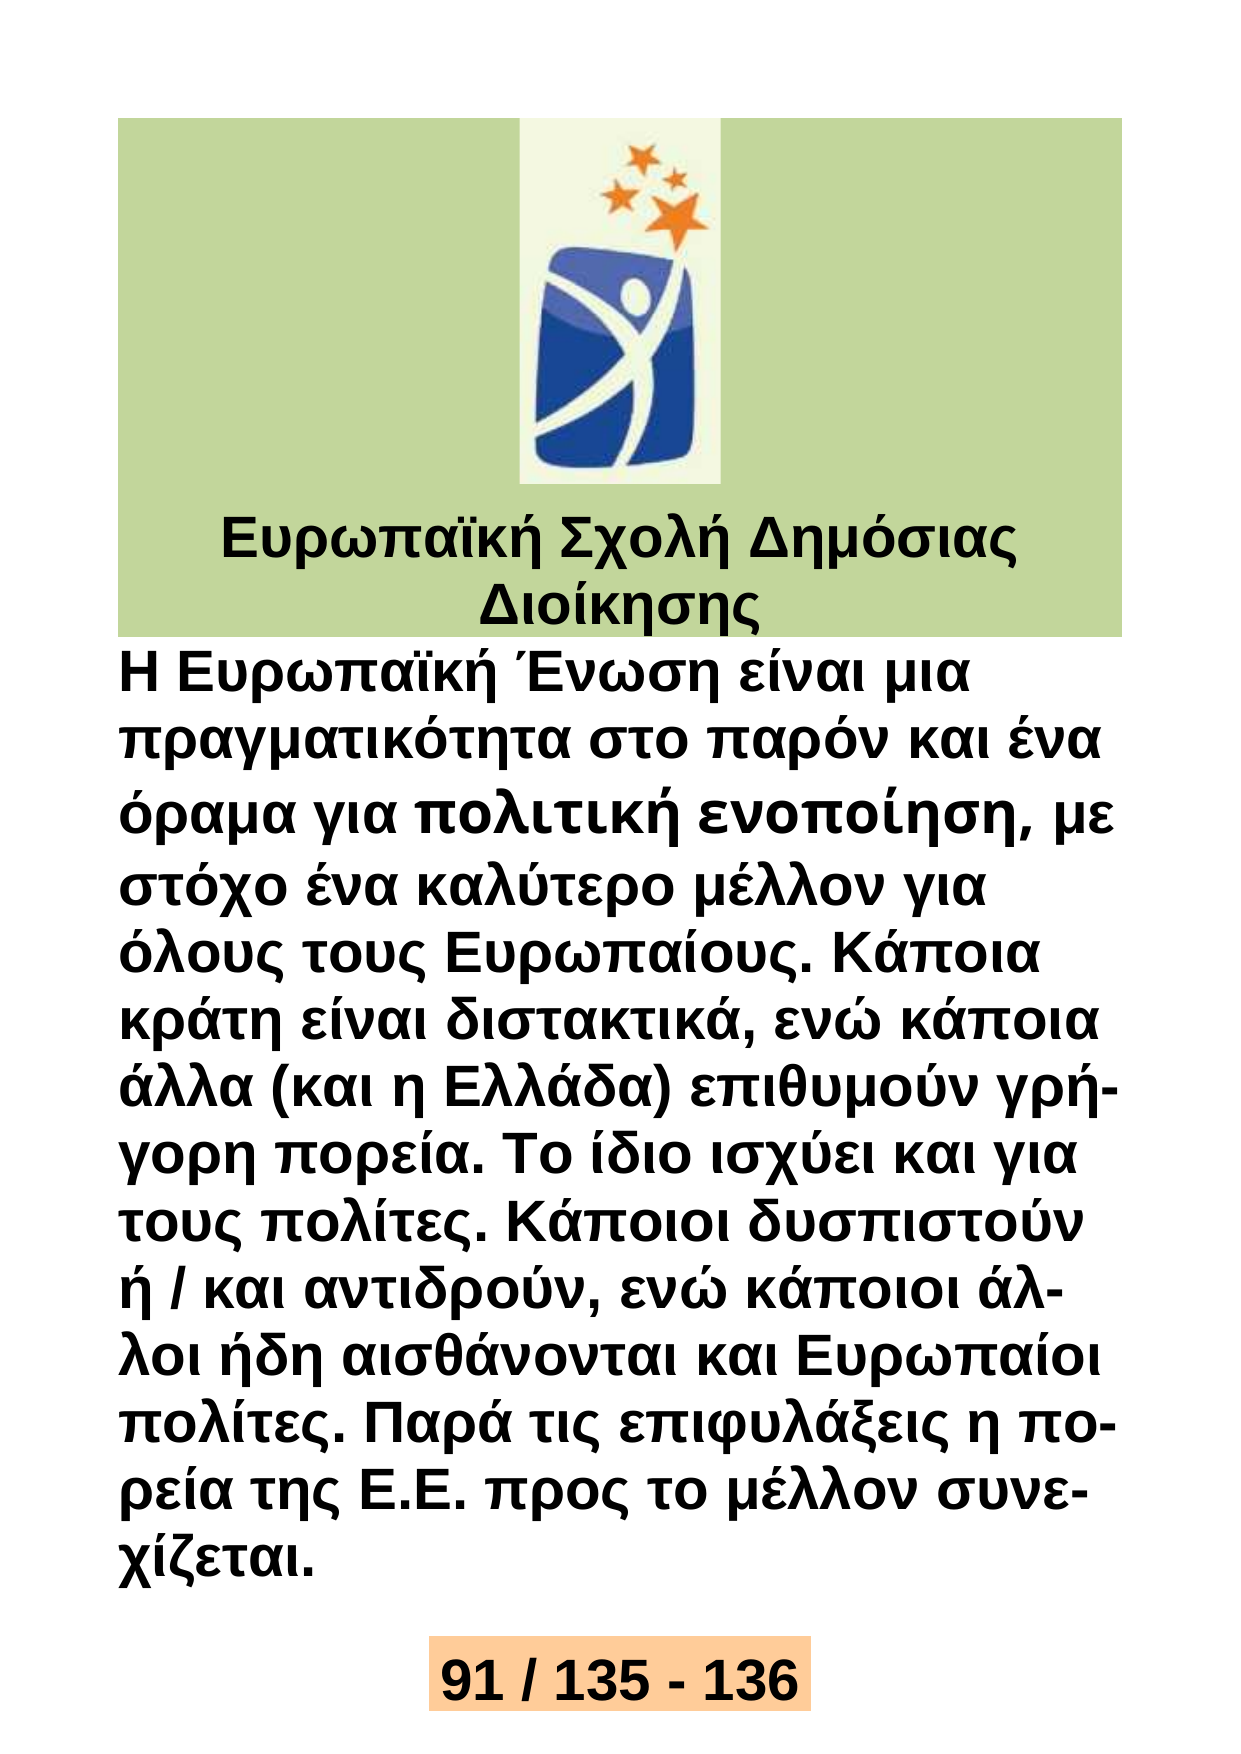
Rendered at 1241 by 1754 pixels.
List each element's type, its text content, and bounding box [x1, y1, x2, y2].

text Διοίκησης [118, 570, 1122, 637]
picture [519, 118, 721, 484]
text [118, 637, 1122, 1589]
text Ευρωπαϊκή Σχολή Δημόσιας [118, 503, 1122, 570]
